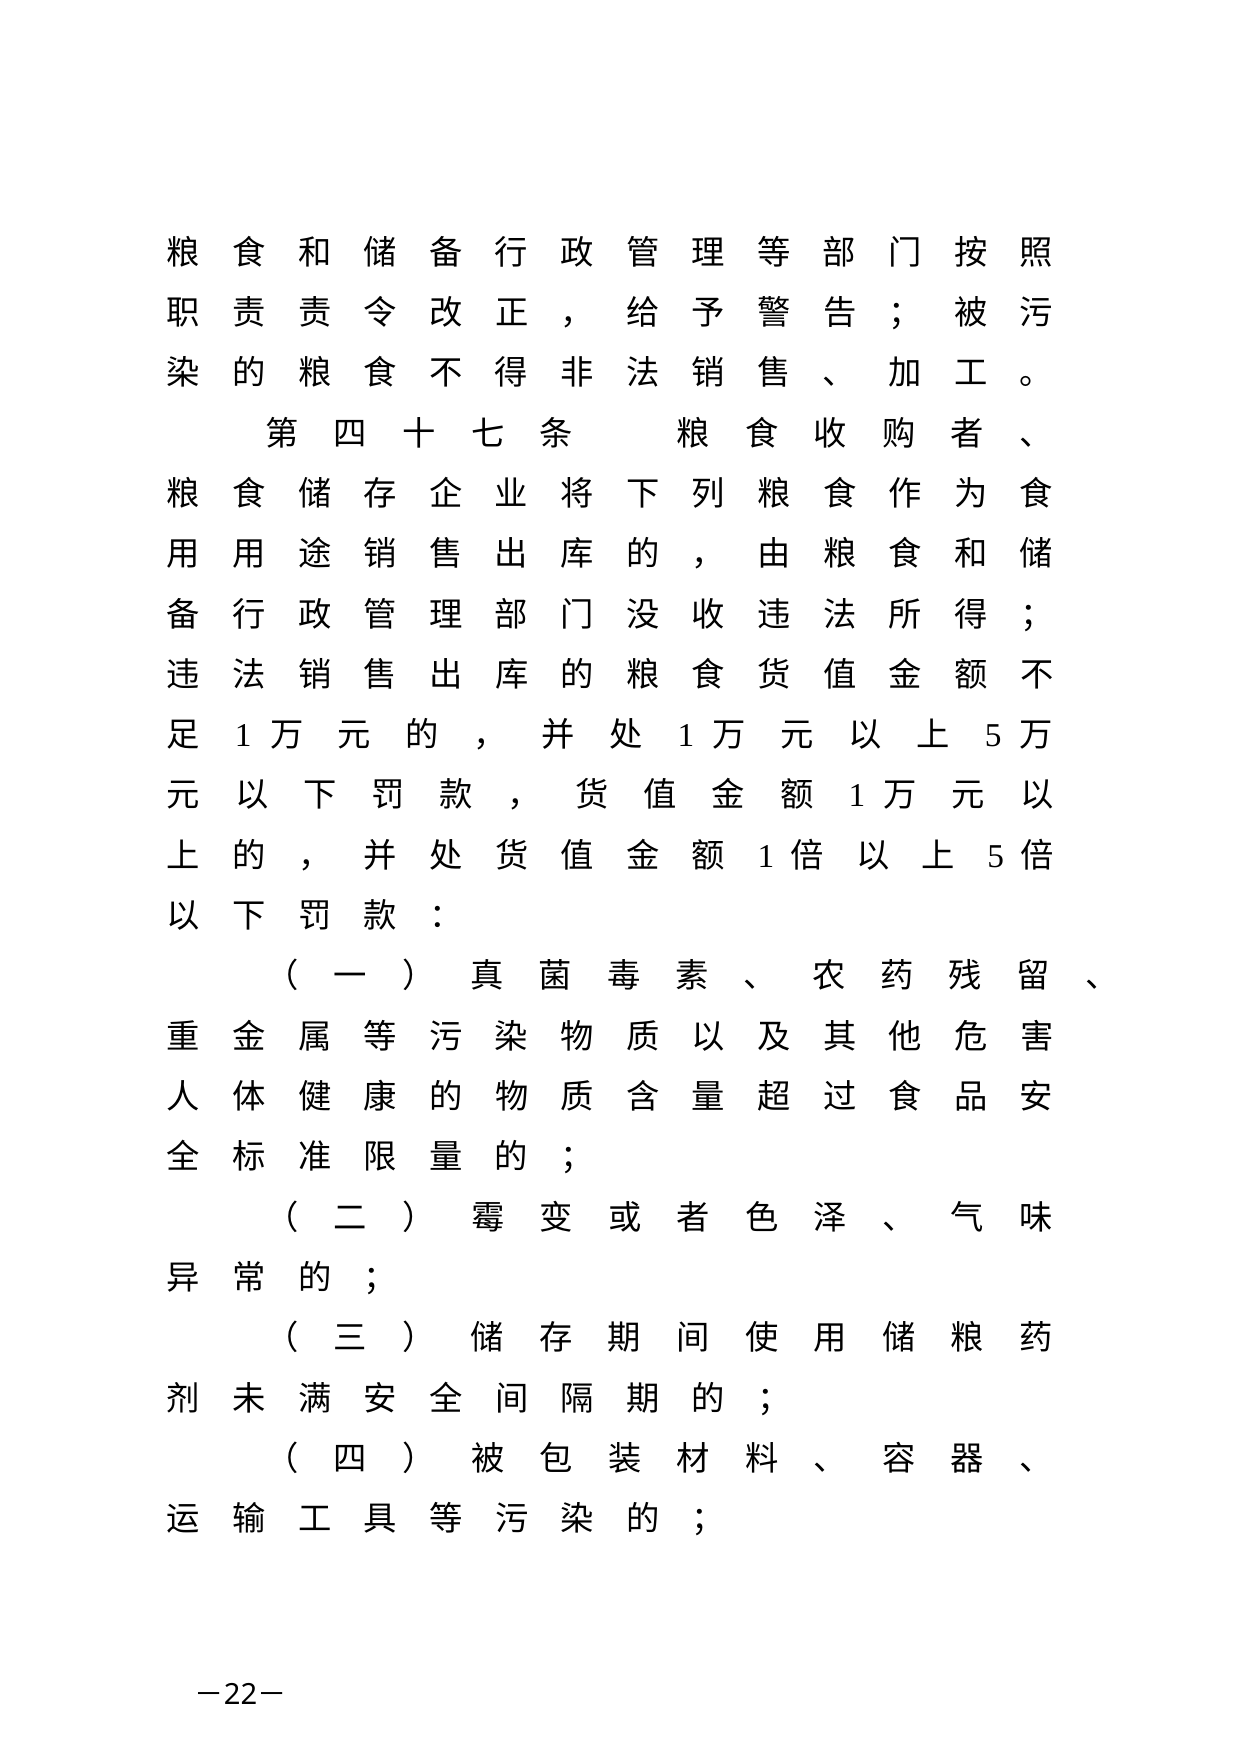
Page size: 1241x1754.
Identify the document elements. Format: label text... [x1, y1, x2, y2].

text （四）被包装材料、容器、运输工具等污染的； [167, 1426, 1085, 1546]
text （二）霉变或者色泽、气味异常的； [167, 1184, 1085, 1305]
text （三）储存期间使用储粮药剂未满安全间隔期的； [167, 1305, 1085, 1426]
text 第四十七条 粮食收购者、粮食储存企业将下列粮食作为食用用途销售出库的，由粮食和储备行政管理部门没收违法所得；违法销售出库的粮食货值金额不足1万元的，并处1万元以上5万元以下罚款，货值金额1万元以上的，并处货值金额1倍以上5倍以下罚款： [167, 400, 1085, 943]
text （一）真菌毒素、农药残留、重金属等污染物质以及其他危害人体健康的物质含量超过食品安全标准限量的； [167, 943, 1085, 1184]
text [167, 219, 1085, 400]
